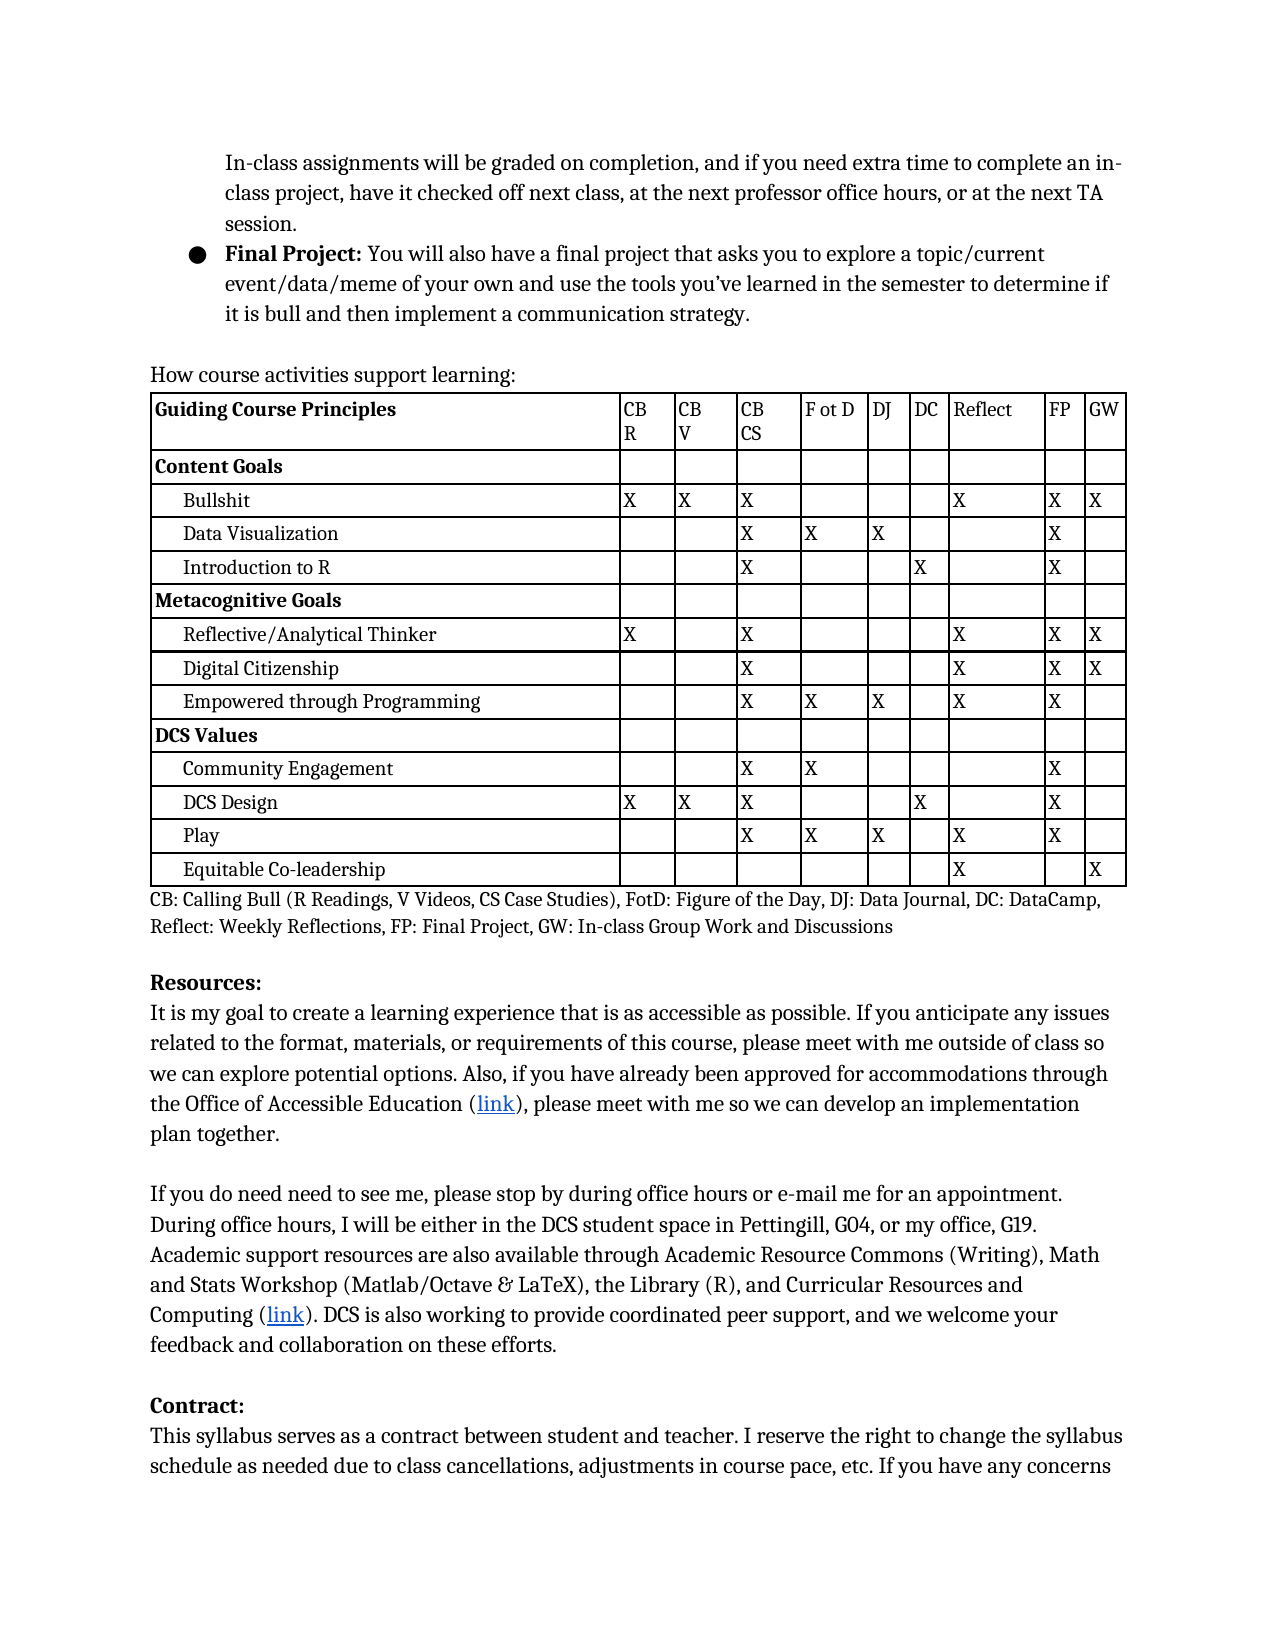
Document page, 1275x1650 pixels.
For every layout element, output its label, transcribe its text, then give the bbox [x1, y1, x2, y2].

table_cell [911, 585, 948, 617]
table_cell [1086, 820, 1125, 852]
table_cell X [1046, 787, 1084, 818]
table_cell [1046, 451, 1084, 483]
table_cell [621, 820, 674, 852]
table_cell X [621, 787, 674, 818]
table_cell X [802, 518, 867, 550]
table_cell [802, 485, 867, 516]
table_cell X [911, 552, 948, 583]
table_cell X [738, 820, 800, 852]
table_cell [911, 653, 948, 684]
table_cell X [738, 552, 800, 583]
table_cell [1086, 686, 1125, 717]
table_cell [738, 451, 800, 483]
table_cell [911, 485, 948, 516]
table_cell [1046, 585, 1084, 617]
table_header DJ [869, 394, 909, 449]
table_cell [950, 518, 1044, 550]
table_cell X [1046, 686, 1084, 717]
table_cell Introduction to R [152, 552, 619, 583]
text How course activities support learning: [150, 361, 1125, 388]
table_cell [911, 753, 948, 784]
table_cell X [738, 753, 800, 784]
table_cell [869, 787, 909, 818]
table_cell [676, 451, 736, 483]
table_cell [950, 720, 1044, 751]
table_cell [1086, 552, 1125, 583]
table_cell [738, 720, 800, 751]
table_cell X [869, 820, 909, 852]
table_cell [621, 720, 674, 751]
table_cell [911, 820, 948, 852]
table_header CB V [676, 394, 736, 449]
table_cell X [738, 653, 800, 684]
table_header DC [911, 394, 948, 449]
table_cell Play [152, 820, 619, 852]
table_cell [676, 720, 736, 751]
table_cell [1086, 787, 1125, 818]
table_cell X [950, 653, 1044, 684]
table_cell [676, 518, 736, 550]
table_cell [676, 753, 736, 784]
table_cell [802, 854, 867, 885]
table_cell [869, 585, 909, 617]
table_cell [621, 552, 674, 583]
table_cell X [950, 854, 1044, 885]
table_cell [869, 619, 909, 650]
table_cell [1086, 451, 1125, 483]
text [150, 1423, 1125, 1479]
table_cell Community Engagement [152, 753, 619, 784]
table_cell X [802, 820, 867, 852]
table_cell Empowered through Programming [152, 686, 619, 717]
table_cell [676, 653, 736, 684]
table_cell [802, 720, 867, 751]
table_cell [869, 720, 909, 751]
table_cell X [738, 787, 800, 818]
table_cell [621, 518, 674, 550]
table_cell X [738, 686, 800, 717]
table_cell [1046, 854, 1084, 885]
table_cell X [1046, 653, 1084, 684]
table_cell [911, 619, 948, 650]
table_cell X [621, 619, 674, 650]
table_cell X [950, 619, 1044, 650]
table_cell X [950, 820, 1044, 852]
table_cell X [738, 619, 800, 650]
table_cell [802, 787, 867, 818]
table_cell [869, 753, 909, 784]
table_cell [1046, 720, 1084, 751]
table_cell Digital Citizenship [152, 653, 619, 684]
table_cell [869, 653, 909, 684]
table_cell DCS Design [152, 787, 619, 818]
table_cell X [738, 518, 800, 550]
table_cell X [1046, 820, 1084, 852]
table_cell [869, 451, 909, 483]
table_cell X [869, 686, 909, 717]
table_cell X [1086, 485, 1125, 516]
table_cell X [676, 485, 736, 516]
table_cell [621, 653, 674, 684]
table_cell [869, 552, 909, 583]
table_cell [621, 451, 674, 483]
table_cell [1086, 753, 1125, 784]
table_cell [911, 720, 948, 751]
table_cell [950, 552, 1044, 583]
table_cell X [802, 753, 867, 784]
table_cell Metacognitive Goals [152, 585, 619, 617]
table_cell [911, 518, 948, 550]
table_cell [1086, 518, 1125, 550]
list Final Project: You will also have a final project that asks you to explore a topic/current event/data/meme of your own and use the tools you’ve learned in the semester to determine if it is bull and then implement a communication strategy. [187, 241, 1125, 327]
table_cell Bullshit [152, 485, 619, 516]
table_header CB R [621, 394, 674, 449]
table_cell X [950, 485, 1044, 516]
table_header Guiding Course Principles [152, 394, 619, 449]
table_cell [802, 552, 867, 583]
table_cell [869, 485, 909, 516]
table_cell X [621, 485, 674, 516]
table_header F ot D [802, 394, 867, 449]
table_cell [1086, 585, 1125, 617]
table_header CB CS [738, 394, 800, 449]
table_cell [621, 753, 674, 784]
table_cell Equitable Co-leadership [152, 854, 619, 885]
table_cell [802, 451, 867, 483]
table_cell X [738, 485, 800, 516]
table_cell DCS Values [152, 720, 619, 751]
table_cell Data Visualization [152, 518, 619, 550]
table_cell X [869, 518, 909, 550]
table_cell [621, 585, 674, 617]
text Contract: [150, 1393, 1125, 1419]
table_cell X [1086, 619, 1125, 650]
table_cell X [676, 787, 736, 818]
table_cell [950, 753, 1044, 784]
table_cell [738, 854, 800, 885]
table_cell [911, 854, 948, 885]
text It is my goal to create a learning experience that is as accessible as possible. If you anticipate any issues related to the format, materials, or requirements of this course, please meet with me outside of class so we can explore potential options. Also, if you have already been approved for accommodations through the Office of Accessible Education (link), please meet with me so we can develop an implementation plan together. [150, 1000, 1125, 1147]
table_cell [1086, 720, 1125, 751]
table_cell [950, 585, 1044, 617]
table_cell [676, 619, 736, 650]
table_cell [676, 854, 736, 885]
table_cell [869, 854, 909, 885]
table_cell X [950, 686, 1044, 717]
table_cell [676, 820, 736, 852]
table_cell Reflective/Analytical Thinker [152, 619, 619, 650]
table_header Reflect [950, 394, 1044, 449]
table_cell [738, 585, 800, 617]
table_cell X [1046, 753, 1084, 784]
table_cell X [1086, 653, 1125, 684]
table_cell [676, 686, 736, 717]
table_cell [676, 585, 736, 617]
table_cell [802, 619, 867, 650]
table_cell X [802, 686, 867, 717]
table_header GW [1086, 394, 1125, 449]
table_header FP [1046, 394, 1084, 449]
table_cell X [1046, 485, 1084, 516]
table_cell [676, 552, 736, 583]
table_cell X [1046, 518, 1084, 550]
table_cell [802, 585, 867, 617]
table_cell [911, 451, 948, 483]
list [187, 150, 1125, 237]
table_cell [802, 653, 867, 684]
table_cell X [1046, 619, 1084, 650]
table_cell Content Goals [152, 451, 619, 483]
table_cell [950, 451, 1044, 483]
text If you do need need to see me, please stop by during office hours or e-mail me for an appointment. During office hours, I will be either in the DCS student space in Pettingill, G04, or my office, G19. Academic support resources are also available through Academic Resource Commons (Writing), Math and Stats Workshop (Matlab/Octave & LaTeX), the Library (R), and Curricular Resources and Computing (link). DCS is also working to provide coordinated peer support, and we welcome your feedback and collaboration on these efforts. [150, 1181, 1125, 1359]
table_cell X [1086, 854, 1125, 885]
text CB: Calling Bull (R Readings, V Videos, CS Case Studies), FotD: Figure of the Day, DJ: Data Journal, DC: DataCamp, Reflect: Weekly Reflections, FP: Final Project, GW: In-class Group Work and Discussions [150, 887, 1125, 939]
table_cell [621, 854, 674, 885]
table_cell X [1046, 552, 1084, 583]
table_cell [950, 787, 1044, 818]
text Resources: [150, 970, 1125, 996]
table_cell [911, 686, 948, 717]
table_cell [621, 686, 674, 717]
table_cell X [911, 787, 948, 818]
